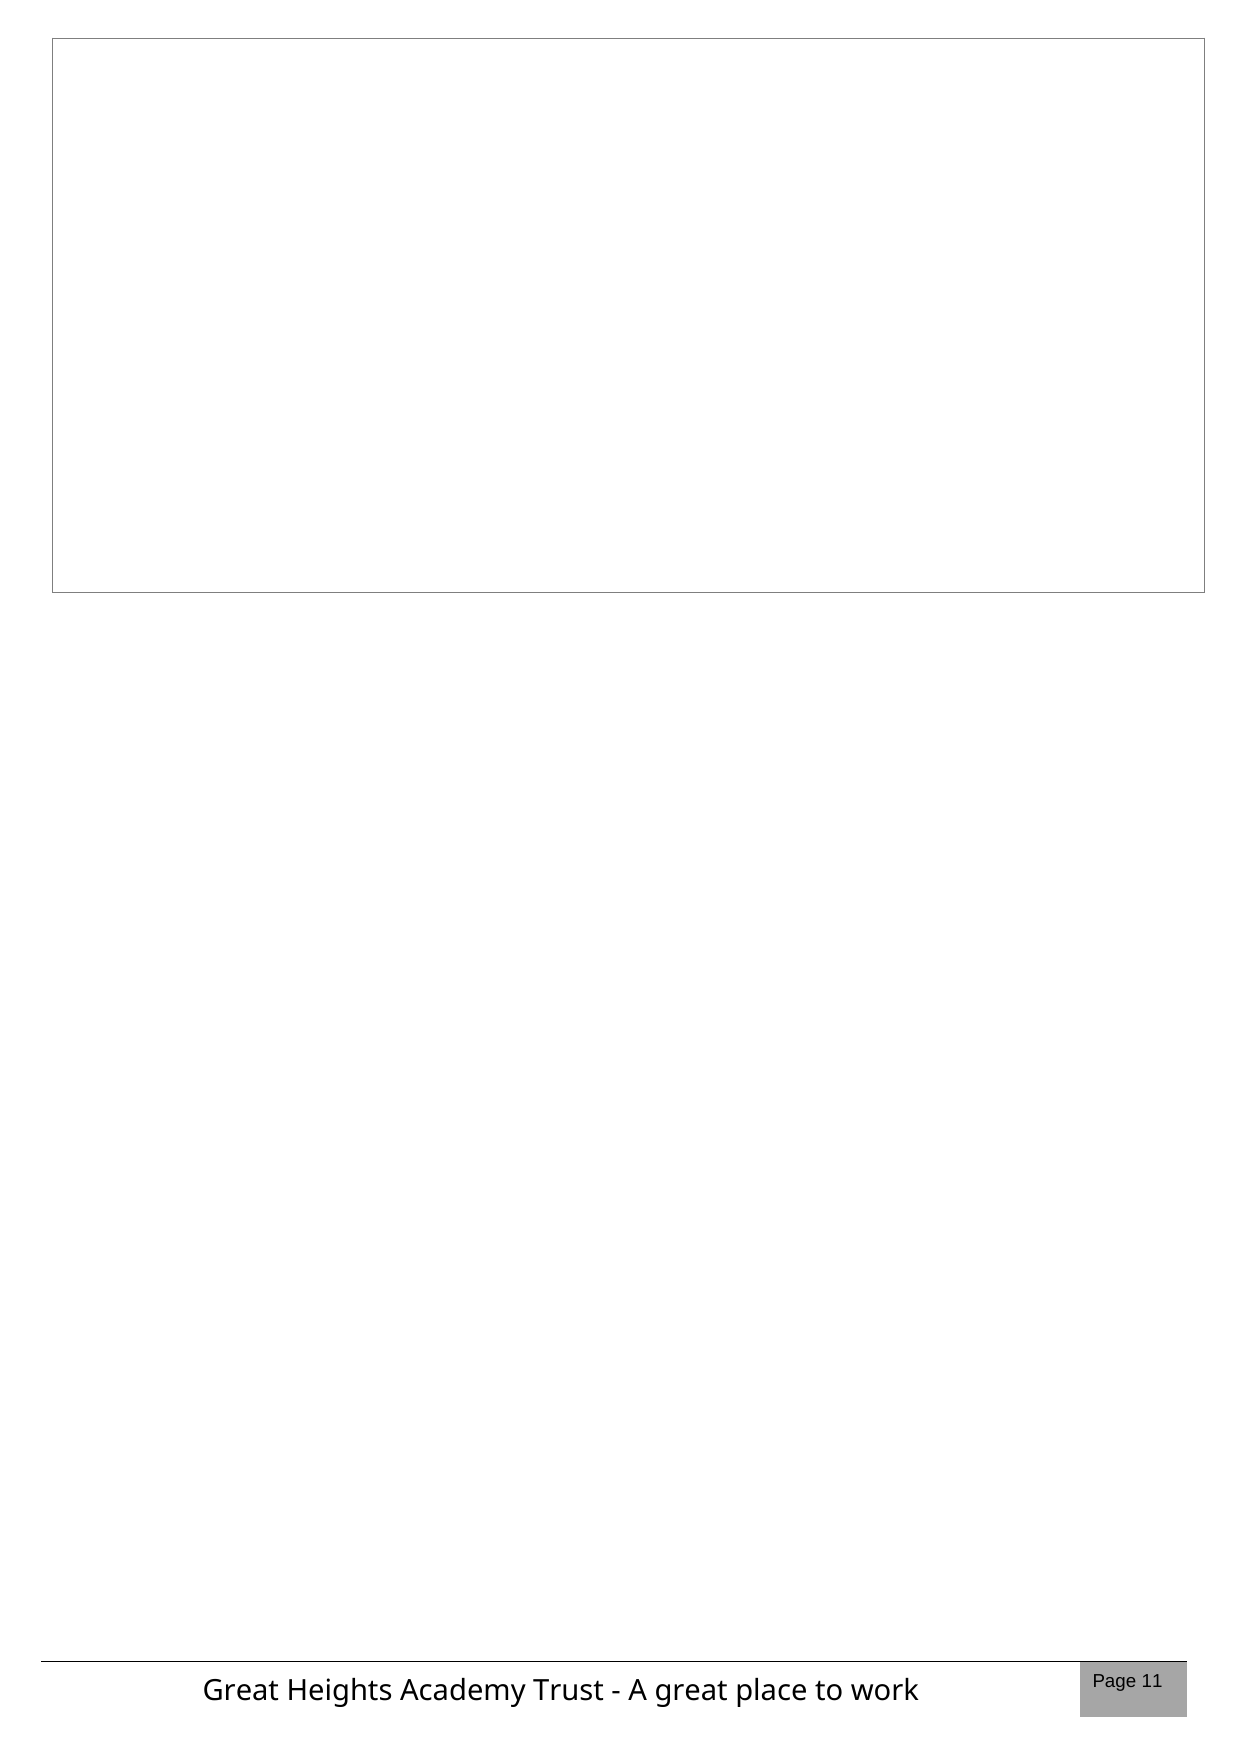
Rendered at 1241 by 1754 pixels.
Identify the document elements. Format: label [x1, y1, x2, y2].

table_cell [53, 39, 1204, 592]
